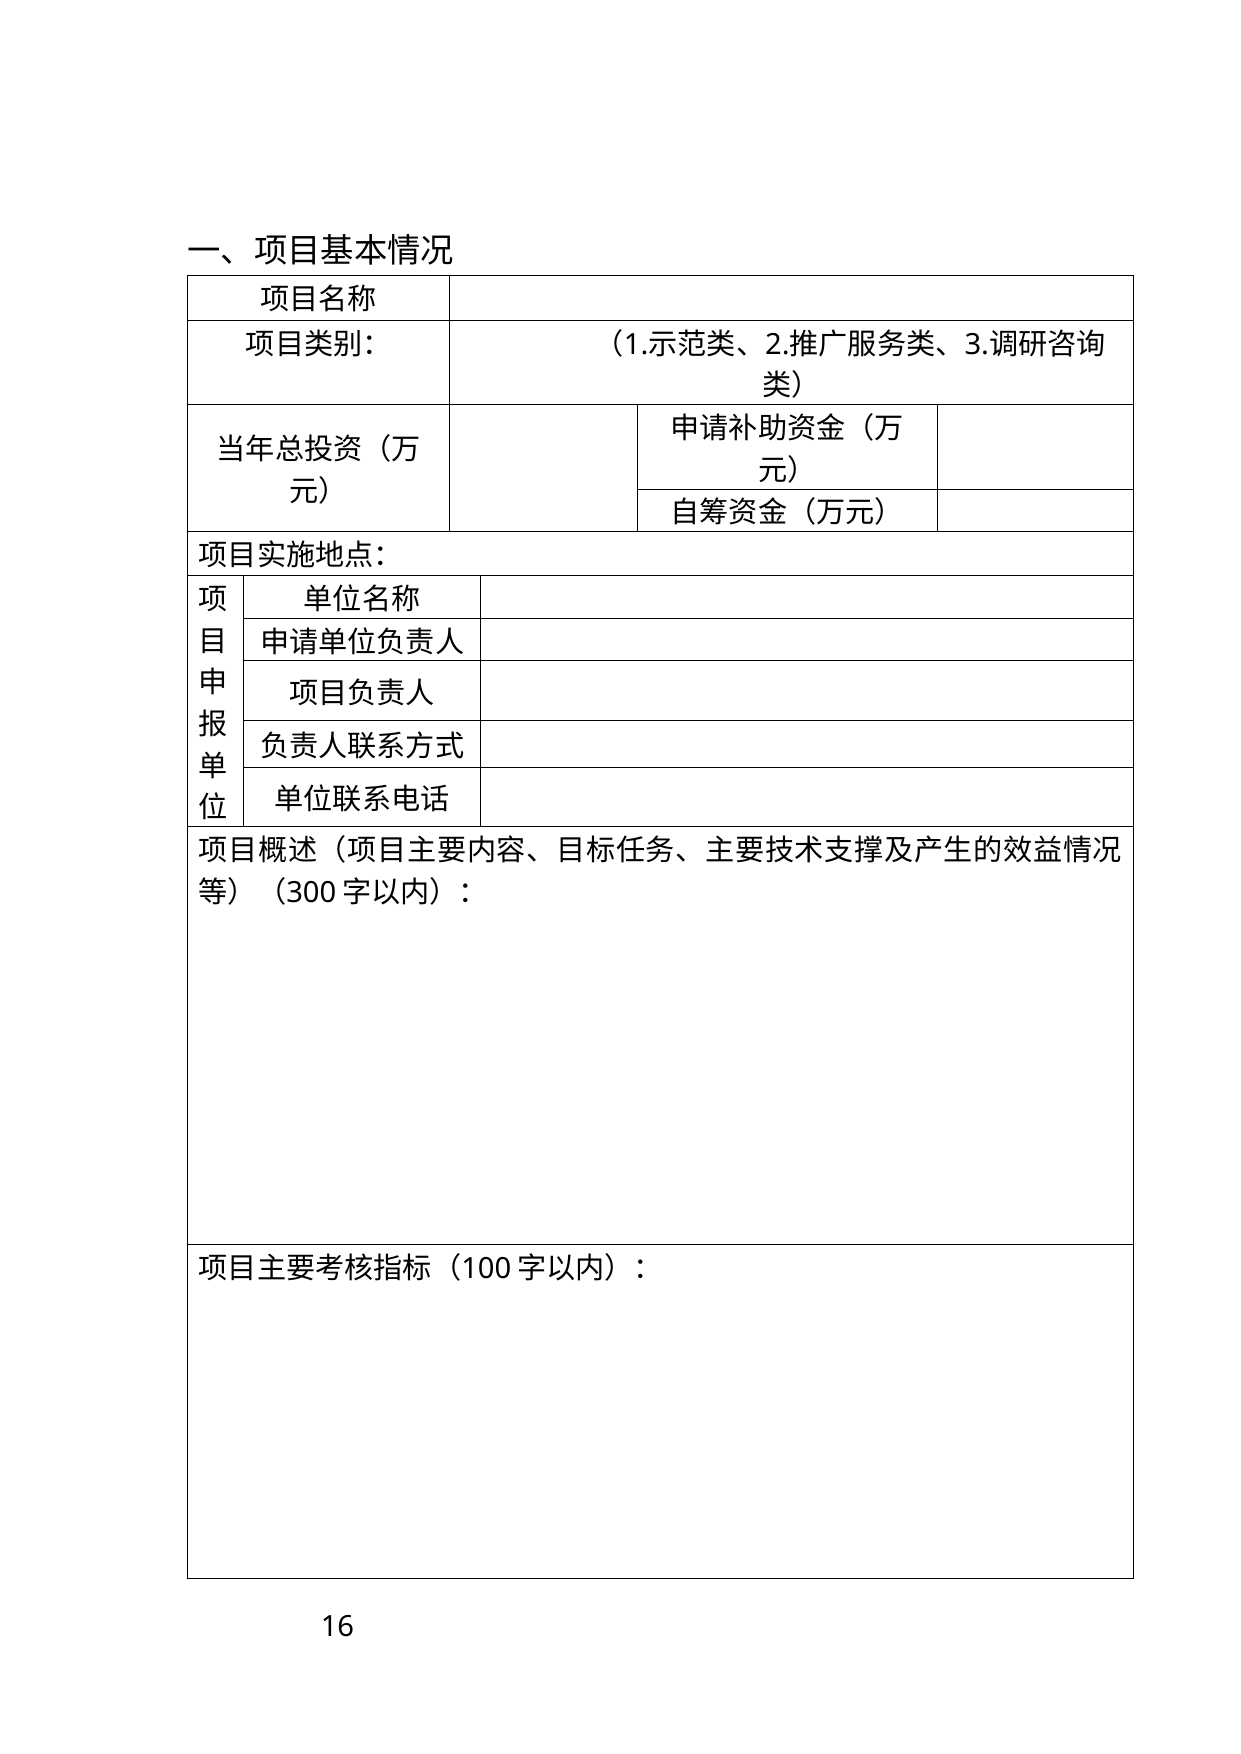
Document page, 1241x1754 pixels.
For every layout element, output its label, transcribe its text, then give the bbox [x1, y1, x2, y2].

table_header 项目名称 [188, 276, 449, 320]
table_cell 项目申报单位 [188, 576, 243, 826]
table_cell 申请单位负责人 [244, 619, 480, 660]
table_cell （1.示范类、2.推广服务类、3.调研咨询类） [450, 321, 1133, 404]
table_cell [481, 619, 1133, 660]
table_cell [450, 405, 637, 531]
text 一、项目基本情况 [187, 212, 1053, 275]
table_cell [938, 405, 1133, 488]
table_cell 项目主要考核指标（100字以内）： [188, 1245, 1133, 1578]
table_cell 单位联系电话 [244, 768, 480, 826]
table_cell [481, 576, 1133, 618]
table_cell 负责人联系方式 [244, 721, 480, 767]
table_cell [481, 721, 1133, 767]
table_cell 当年总投资（万元） [188, 405, 449, 531]
table_cell 自筹资金（万元） [638, 490, 937, 531]
table_cell 项目概述（项目主要内容、目标任务、主要技术支撑及产生的效益情况等）（300字以内）： [188, 827, 1133, 1244]
table_cell 项目类别： [188, 321, 449, 404]
table_cell 项目实施地点： [188, 532, 1133, 575]
table_cell 申请补助资金（万元） [638, 405, 937, 488]
table_cell 单位名称 [244, 576, 480, 618]
table_cell 项目负责人 [244, 661, 480, 720]
table_cell [481, 768, 1133, 826]
table_header [450, 276, 1133, 320]
table_cell [938, 490, 1133, 531]
table_cell [481, 661, 1133, 720]
